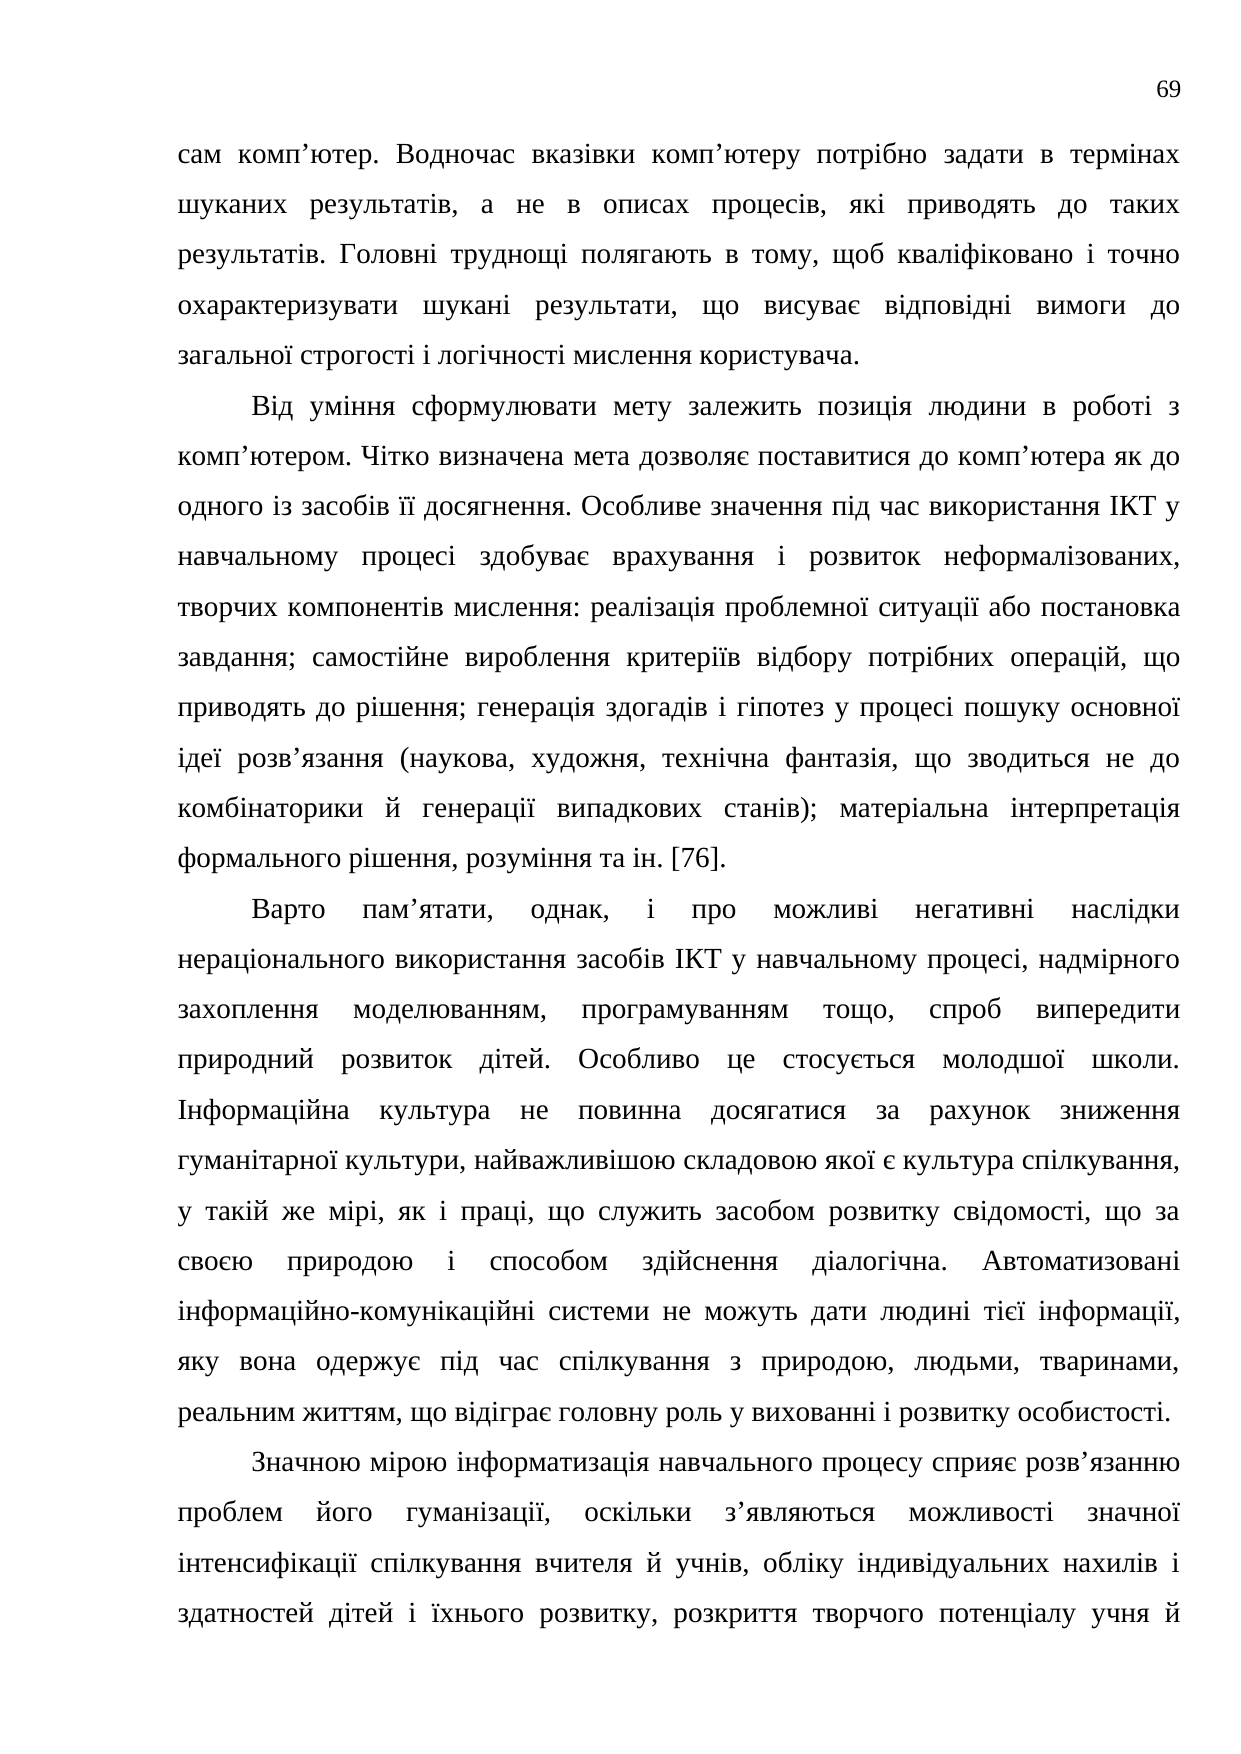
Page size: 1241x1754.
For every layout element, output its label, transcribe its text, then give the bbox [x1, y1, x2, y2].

text Від уміння сформулювати мету залежить позиція людини в роботі з комп’ютером. Чітко визначена мета дозволяє поставитися до комп’ютера як до одного із засобів її досягнення. Особливе значення під час використання ІКТ у навчальному процесі здобуває врахування і розвиток неформалізованих, творчих компонентів мислення: реалізація проблемної ситуації або постановка завдання; самостійне вироблення критеріїв відбору потрібних операцій, що приводять до рішення; генерація здогадів і гіпотез у процесі пошуку основної ідеї розв’язання (наукова, художня, технічна фантазія, що зводиться не до комбінаторики й генерації випадкових станів); матеріальна інтерпретація формального рішення, розуміння та ін. [76]. [177, 388, 1181, 874]
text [177, 1444, 1181, 1629]
text Варто пам’ятати, однак, і про можливі негативні наслідки нераціонального використання засобів ІКТ у навчальному процесі, надмірного захоплення моделюванням, програмуванням тощо, спроб випередити природний розвиток дітей. Особливо це стосується молодшої школи. Інформаційна культура не повинна досягатися за рахунок зниження гуманітарної культури, найважливішою складовою якої є культура спілкування, у такій же мірі, як і праці, що служить засобом розвитку свідомості, що за своєю природою і способом здійснення діалогічна. Автоматизовані інформаційно-комунікаційні системи не можуть дати людині тієї інформації, яку вона одержує під час спілкування з природою, людьми, тваринами, реальним життям, що відіграє головну роль у вихованні і розвитку особистості. [177, 891, 1181, 1427]
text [177, 136, 1181, 371]
